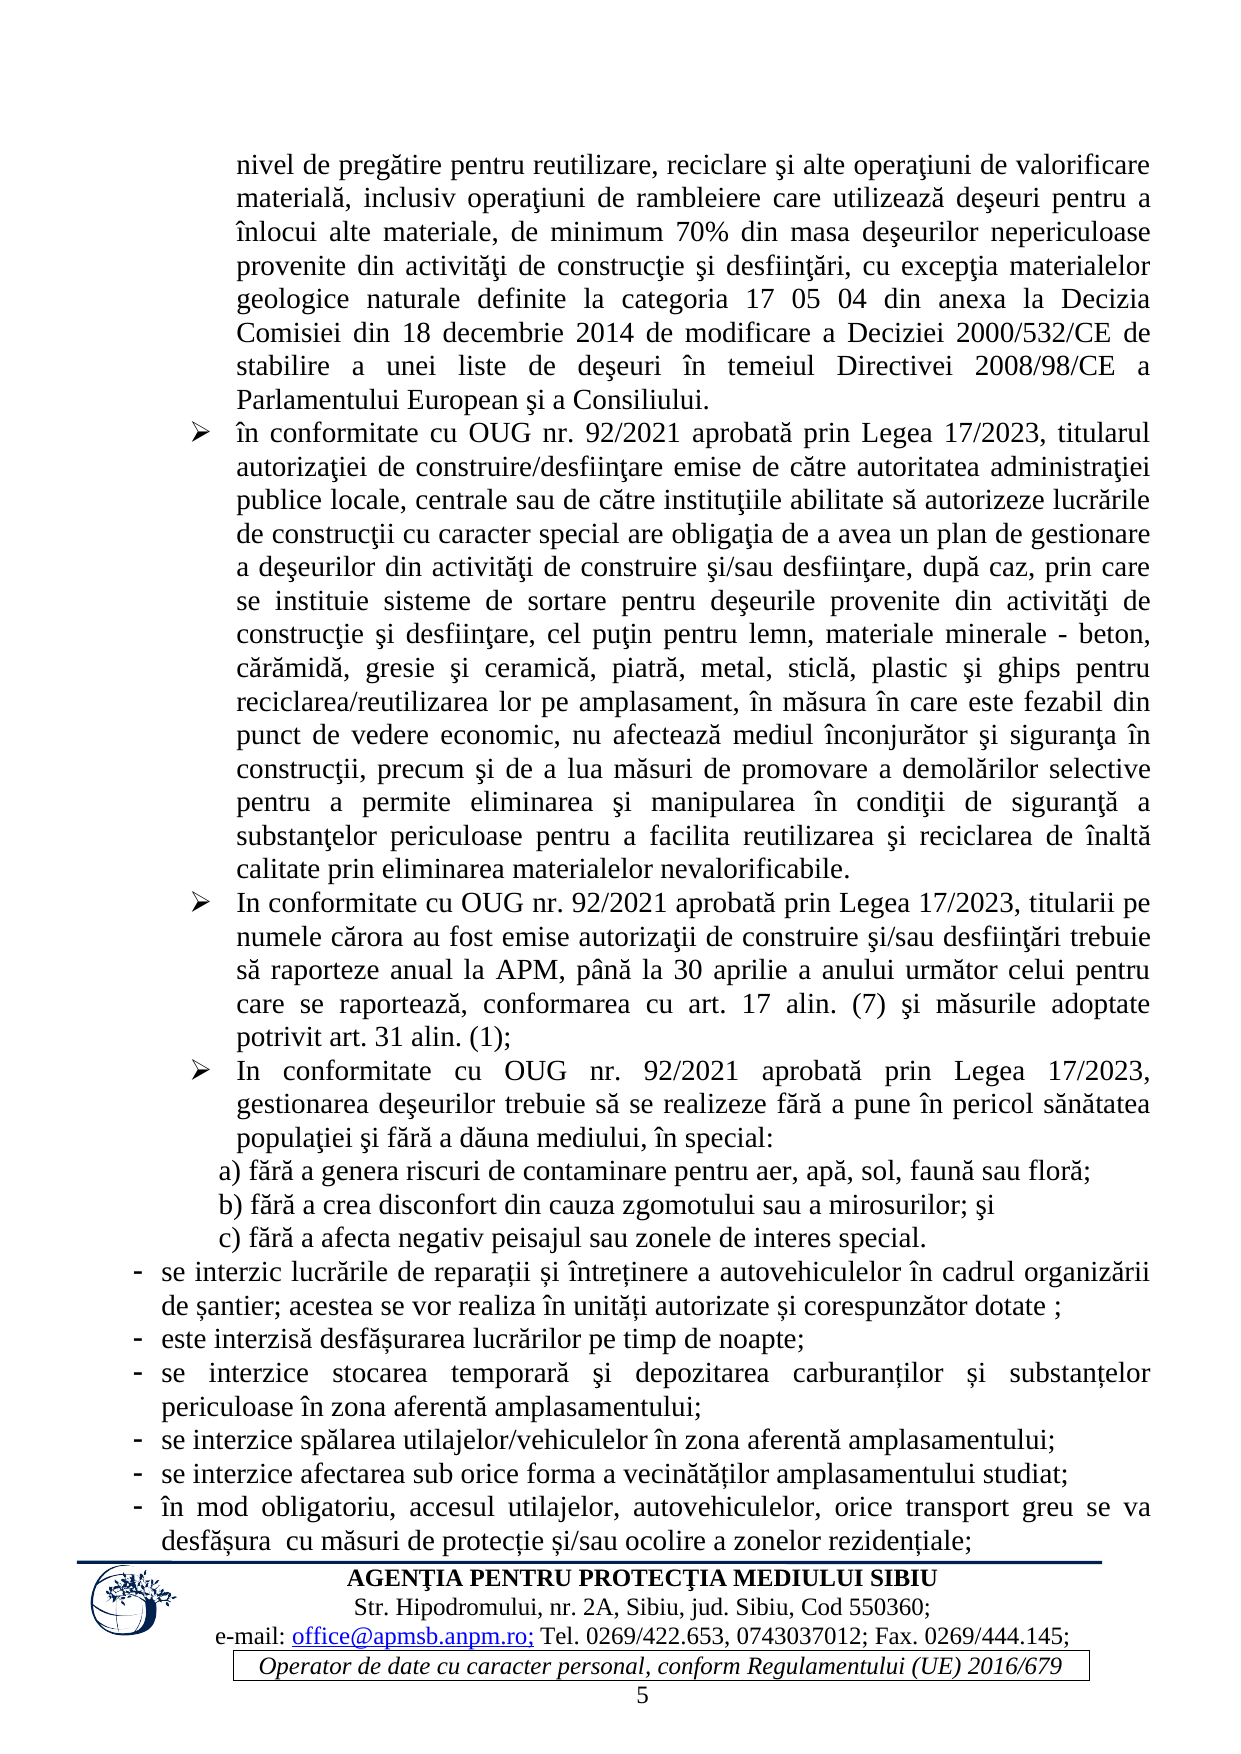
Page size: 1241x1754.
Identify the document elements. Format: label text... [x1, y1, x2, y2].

list c) fără a afecta negativ peisajul sau zonele de interes special. [189, 1221, 1152, 1254]
list se interzice stocarea temporară şi depozitarea carburanților și substanțelor periculoase în zona aferentă amplasamentului; [133, 1355, 1152, 1422]
list se interzic lucrările de reparații și întreținere a autovehiculelor în cadrul organizării de șantier; acestea se vor realiza în unități autorizate și corespunzător dotate ; [133, 1254, 1152, 1321]
list In conformitate cu OUG nr. 92/2021 aprobată prin Legea 17/2023, titularii pe numele cărora au fost emise autorizaţii de construire şi/sau desfiinţări trebuie să raporteze anual la APM, până la 30 aprilie a anului următor celui pentru care se raportează, conformarea cu art. 17 alin. (7) şi măsurile adoptate potrivit art. 31 alin. (1); [189, 885, 1152, 1053]
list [189, 147, 1152, 415]
list a) fără a genera riscuri de contaminare pentru aer, apă, sol, faună sau floră; [189, 1153, 1152, 1187]
list b) fără a crea disconfort din cauza zgomotului sau a mirosurilor; şi [189, 1187, 1152, 1221]
list se interzice spălarea utilajelor/vehiculelor în zona aferentă amplasamentului; [133, 1422, 1152, 1456]
list în conformitate cu OUG nr. 92/2021 aprobată prin Legea 17/2023, titularul autorizaţiei de construire/desfiinţare emise de către autoritatea administraţiei publice locale, centrale sau de către instituţiile abilitate să autorizeze lucrările de construcţii cu caracter special are obligaţia de a avea un plan de gestionare a deşeurilor din activităţi de construire şi/sau desfiinţare, după caz, prin care se instituie sisteme de sortare pentru deşeurile provenite din activităţi de construcţie şi desfiinţare, cel puţin pentru lemn, materiale minerale - beton, cărămidă, gresie şi ceramică, piatră, metal, sticlă, plastic şi ghips pentru reciclarea/reutilizarea lor pe amplasament, în măsura în care este fezabil din punct de vedere economic, nu afectează mediul înconjurător şi siguranţa în construcţii, precum şi de a lua măsuri de promovare a demolărilor selective pentru a permite eliminarea şi manipularea în condiţii de siguranţă a substanţelor periculoase pentru a facilita reutilizarea şi reciclarea de înaltă calitate prin eliminarea materialelor nevalorificabile. [189, 415, 1152, 885]
list In conformitate cu OUG nr. 92/2021 aprobată prin Legea 17/2023, gestionarea deşeurilor trebuie să se realizeze fără a pune în pericol sănătatea populaţiei şi fără a dăuna mediului, în special: [189, 1053, 1152, 1153]
list este interzisă desfășurarea lucrărilor pe timp de noapte; [133, 1321, 1152, 1355]
list în mod obligatoriu, accesul utilajelor, autovehiculelor, orice transport greu se va desfășura cu măsuri de protecție și/sau ocolire a zonelor rezidențiale; [133, 1489, 1152, 1557]
list se interzice afectarea sub orice forma a vecinătăților amplasamentului studiat; [133, 1456, 1152, 1489]
